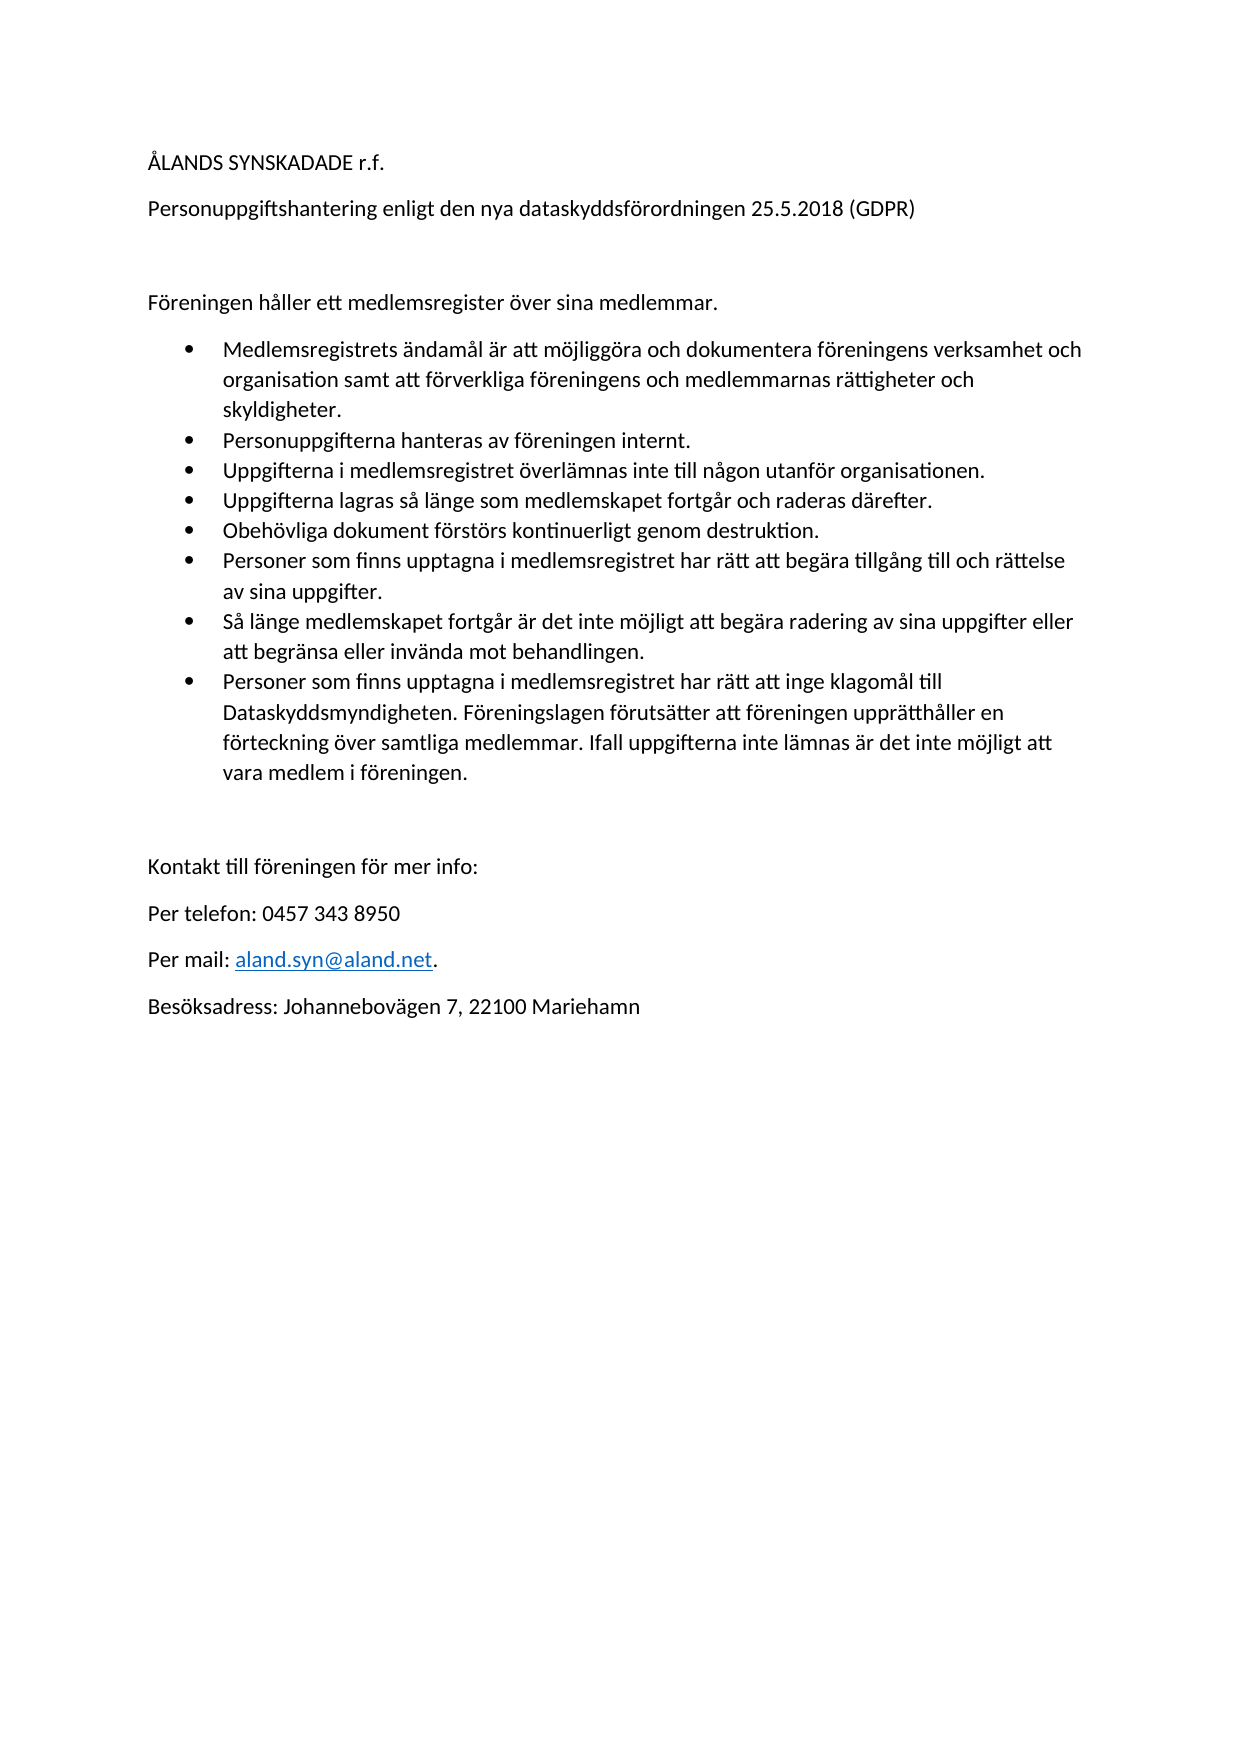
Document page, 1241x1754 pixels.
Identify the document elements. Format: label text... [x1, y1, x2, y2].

list Medlemsregistrets ändamål är att möjliggöra och dokumentera föreningens verksamhet och organisation samt att förverkliga föreningens och medlemmarnas rättigheter och skyldigheter. [185, 335, 1093, 423]
text Per mail: aland.syn@aland.net. [148, 946, 1093, 973]
list Uppgifterna i medlemsregistret överlämnas inte till någon utanför organisationen. [185, 456, 1093, 484]
text Besöksadress: Johannebovägen 7, 22100 Mariehamn [148, 992, 1093, 1020]
text Föreningen håller ett medlemsregister över sina medlemmar. [148, 288, 1093, 316]
text Kontakt till föreningen för mer info: [148, 852, 1093, 880]
list Uppgifterna lagras så länge som medlemskapet fortgår och raderas därefter. [185, 486, 1093, 514]
list Så länge medlemskapet fortgår är det inte möjligt att begära radering av sina uppgifter eller att begränsa eller invända mot behandlingen. [185, 607, 1093, 665]
list Personer som finns upptagna i medlemsregistret har rätt att begära tillgång till och rättelse av sina uppgifter. [185, 547, 1093, 605]
list Personer som finns upptagna i medlemsregistret har rätt att inge klagomål till Dataskyddsmyndigheten. Föreningslagen förutsätter att föreningen upprätthåller en förteckning över samtliga medlemmar. Ifall uppgifterna inte lämnas är det inte möjligt att vara medlem i föreningen. [185, 667, 1093, 786]
text ÅLANDS SYNSKADADE r.f. [148, 148, 1093, 176]
text Personuppgiftshantering enligt den nya dataskyddsförordningen 25.5.2018 (GDPR) [148, 194, 1093, 222]
list Obehövliga dokument förstörs kontinuerligt genom destruktion. [185, 516, 1093, 544]
text Per telefon: 0457 343 8950 [148, 899, 1093, 927]
list Personuppgifterna hanteras av föreningen internt. [185, 426, 1093, 454]
